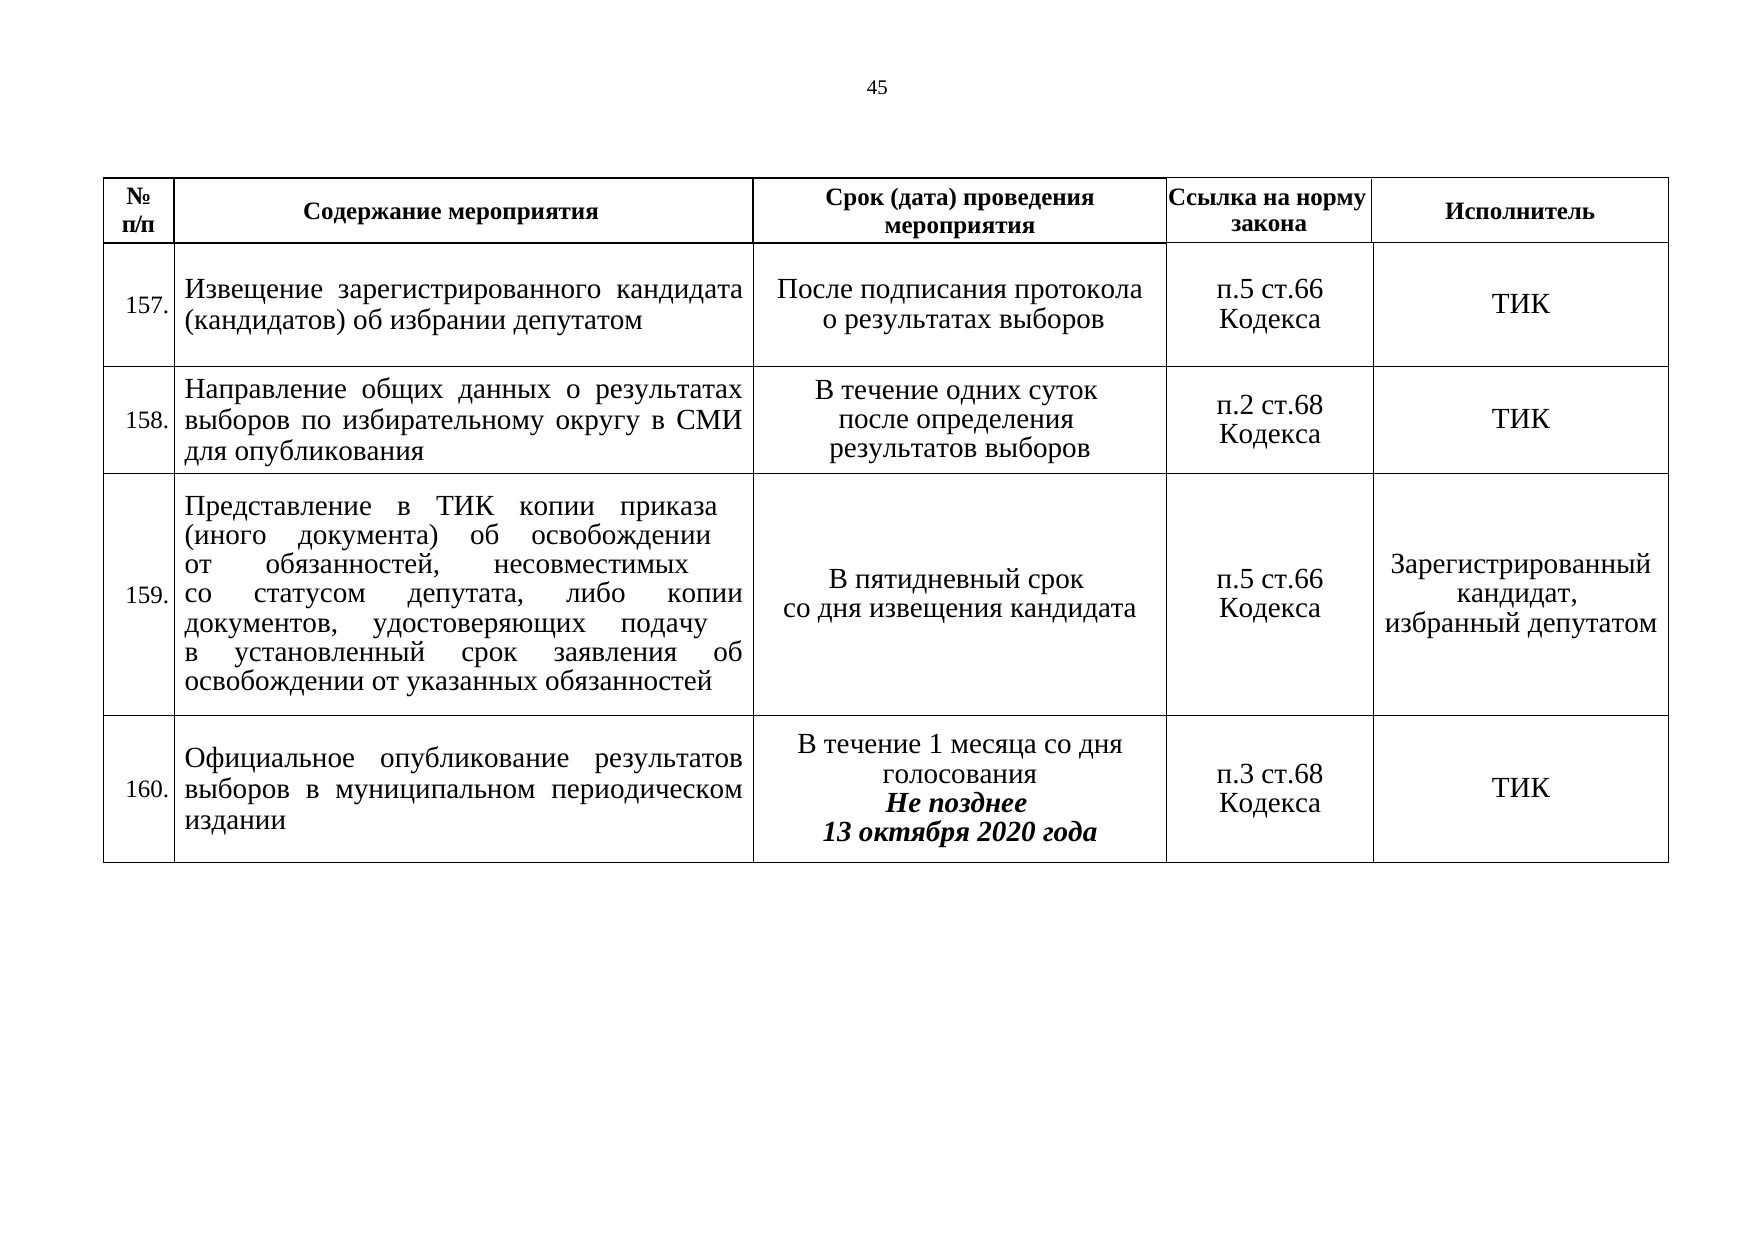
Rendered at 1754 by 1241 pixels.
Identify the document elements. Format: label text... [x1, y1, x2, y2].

table_cell [104, 474, 174, 714]
table_cell п.3 ст.68 Кодекса [1167, 716, 1373, 862]
table_cell ТИК [1374, 716, 1668, 862]
table_cell [104, 716, 174, 862]
table_cell Извещение зарегистрированного кандидата (кандидатов) об избрании депутатом [175, 244, 753, 366]
table_cell Официальное опубликование результатов выборов в муниципальном периодическом издании [175, 716, 753, 862]
table_cell ТИК [1374, 243, 1668, 366]
table_cell В течение 1 месяца со дня голосования Не позднее 13 октября 2020 года [754, 716, 1166, 862]
table_header Исполнитель [1372, 178, 1668, 242]
table_cell Направление общих данных о результатах выборов по избирательному округу в СМИ для опубликования [175, 367, 753, 472]
table_header Содержание мероприятия [175, 179, 752, 242]
table_cell п.2 ст.68 Кодекса [1167, 367, 1373, 472]
table_header № п/п [104, 179, 173, 242]
table_cell Зарегистрированный кандидат, избранный депутатом [1374, 474, 1668, 714]
table_cell В пятидневный срок со дня извещения кандидата [754, 474, 1166, 714]
table_cell ТИК [1374, 367, 1668, 472]
table_cell В течение одних суток после определения результатов выборов [754, 367, 1166, 472]
table_header Ссылка на норму закона [1167, 178, 1371, 242]
table_header Срок (дата) проведения мероприятия [754, 179, 1166, 242]
table_cell [104, 244, 174, 366]
table_cell п.5 ст.66 Кодекса [1167, 474, 1373, 714]
table_cell Представление в ТИК копии приказа (иного документа) об освобождении от обязанностей, несовместимых со статусом депутата, либо копии документов, удостоверяющих подачу в установленный срок заявления об освобождении от указанных обязанностей [175, 474, 753, 714]
table_cell [104, 367, 174, 472]
table_cell После подписания протокола о результатах выборов [754, 244, 1166, 366]
table_cell п.5 ст.66 Кодекса [1167, 243, 1373, 366]
